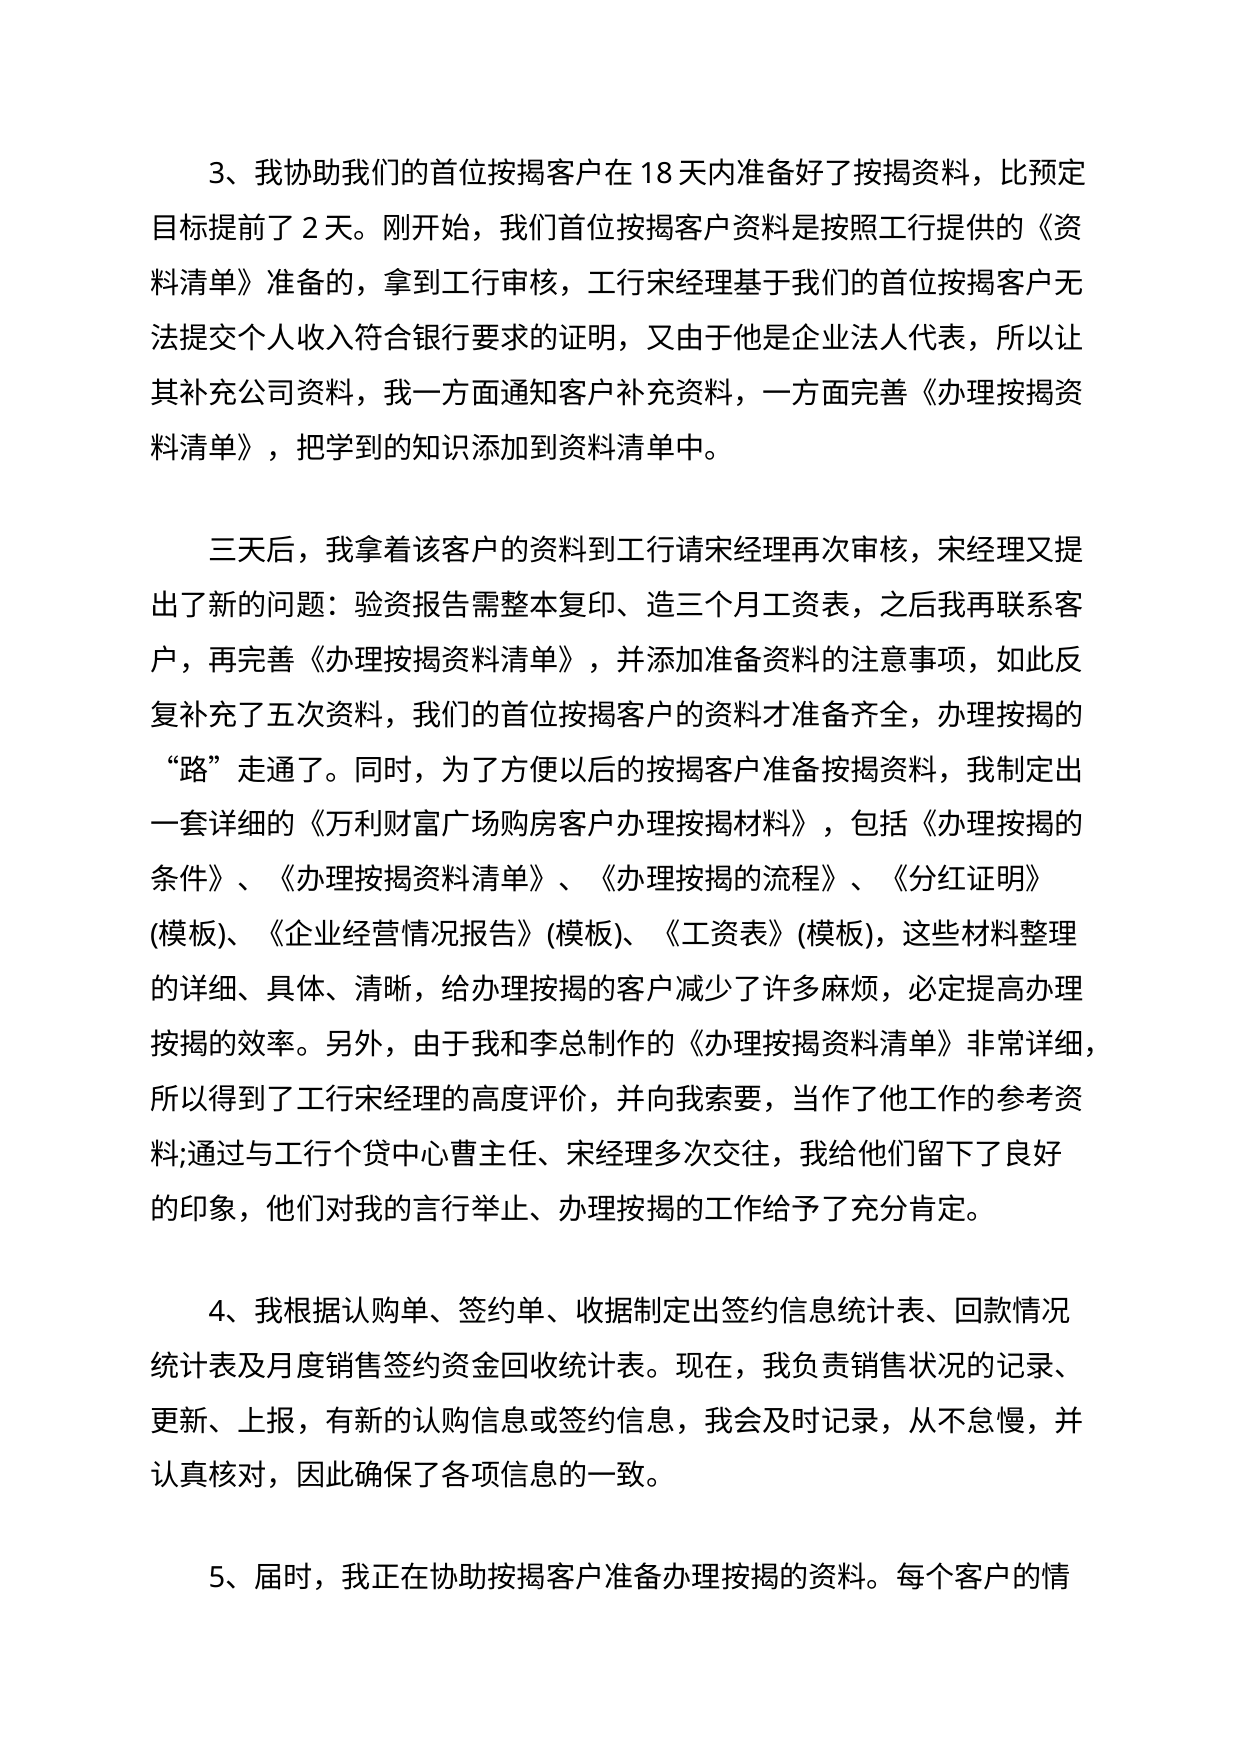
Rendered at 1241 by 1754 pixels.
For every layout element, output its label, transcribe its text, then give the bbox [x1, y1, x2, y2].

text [150, 1554, 1090, 1596]
text 三天后，我拿着该客户的资料到工行请宋经理再次审核，宋经理又提出了新的问题：验资报告需整本复印、造三个月工资表，之后我再联系客户，再完善《办理按揭资料清单》，并添加准备资料的注意事项，如此反复补充了五次资料，我们的首位按揭客户的资料才准备齐全，办理按揭的“路”走通了。同时，为了方便以后的按揭客户准备按揭资料，我制定出一套详细的《万利财富广场购房客户办理按揭材料》，包括《办理按揭的条件》、《办理按揭资料清单》、《办理按揭的流程》、《分红证明》(模板)、《企业经营情况报告》(模板)、《工资表》(模板)，这些材料整理的详细、具体、清晰，给办理按揭的客户减少了许多麻烦，必定提高办理按揭的效率。另外，由于我和李总制作的《办理按揭资料清单》非常详细，所以得到了工行宋经理的高度评价，并向我索要，当作了他工作的参考资料;通过与工行个贷中心曹主任、宋经理多次交往，我给他们留下了良好的印象，他们对我的言行举止、办理按揭的工作给予了充分肯定。 [150, 526, 1090, 1228]
text 4、我根据认购单、签约单、收据制定出签约信息统计表、回款情况统计表及月度销售签约资金回收统计表。现在，我负责销售状况的记录、更新、上报，有新的认购信息或签约信息，我会及时记录，从不怠慢，并认真核对，因此确保了各项信息的一致。 [150, 1287, 1090, 1494]
text 3、我协助我们的首位按揭客户在18天内准备好了按揭资料，比预定目标提前了2天。刚开始，我们首位按揭客户资料是按照工行提供的《资料清单》准备的，拿到工行审核，工行宋经理基于我们的首位按揭客户无法提交个人收入符合银行要求的证明，又由于他是企业法人代表，所以让其补充公司资料，我一方面通知客户补充资料，一方面完善《办理按揭资料清单》，把学到的知识添加到资料清单中。 [150, 150, 1090, 467]
